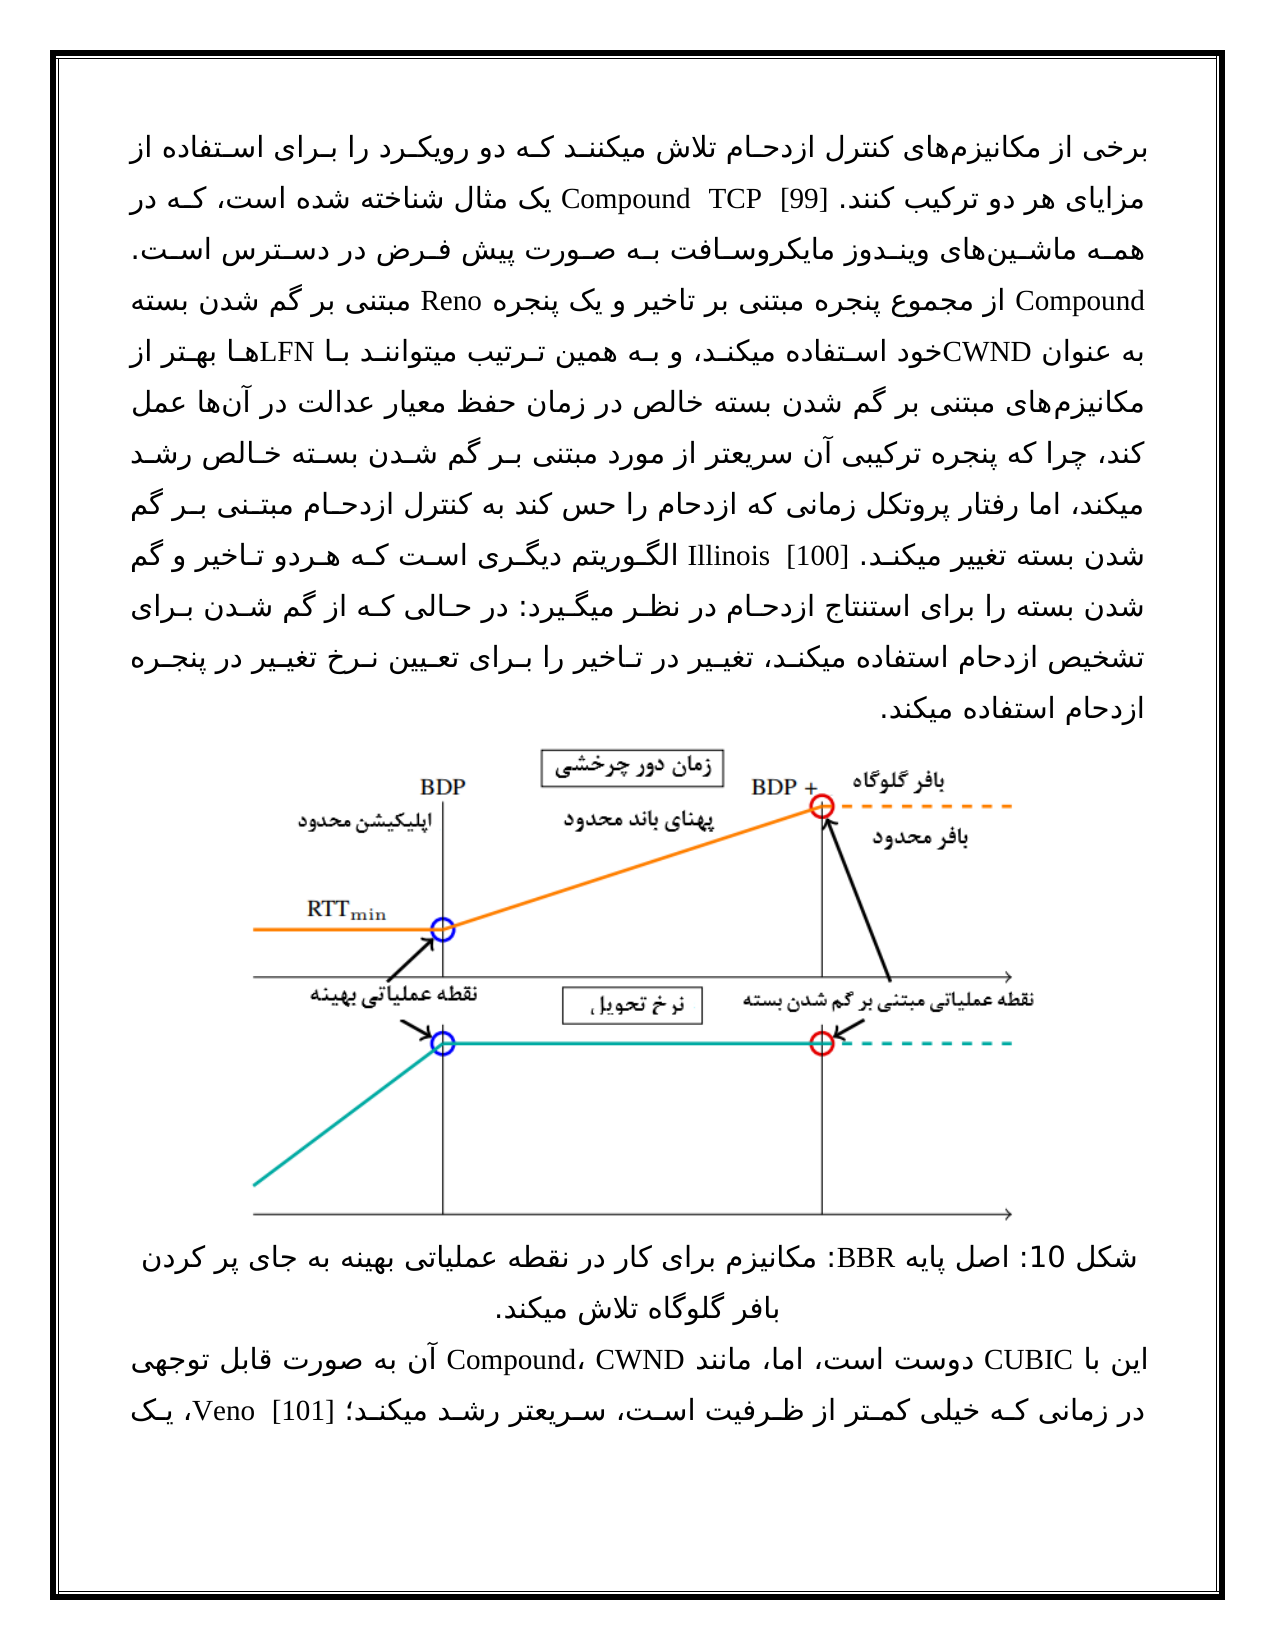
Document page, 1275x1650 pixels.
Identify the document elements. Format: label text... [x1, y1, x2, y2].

text برخی از مکانیزم‌های کنترل ازدحام تلاش میکنند که دو رویکرد را برای استفاده از مزایای هر دو ترکیب کنند. Compound TCP [99] یک مثال شناخته شده است، که در همه ماشین‌های ویندوز مایکروسافت به صورت پیش فرض در دسترس است. Compound از مجموع پنجره مبتنی بر تاخیر و یک پنجره Reno مبتنی بر گم شدن بسته به عنوان CWNDخود استفاده میکند، و به همین ترتیب میتوانند با LFNها بهتر از مکانیزم‌های مبتنی بر گم شدن بسته خالص در زمان حفظ معیار عدالت در آن‌ها عمل کند، چرا که پنجره ترکیبی آن سریعتر از مورد مبتنی بر گم شدن بسته خالص رشد میکند، اما رفتار پروتکل زمانی که ازدحام را حس کند به کنترل ازدحام مبتنی بر گم شدن بسته تغییر میکند. Illinois [100] الگوریتم دیگری است که هردو تاخیر و گم شدن بسته را برای استنتاج ازدحام در نظر میگیرد: در حالی که از گم شدن برای تشخیص ازدحام استفاده میکند، تغییر در تاخیر را برای تعیین نرخ تغییر در پنجره ازدحام استفاده میکند. [130, 130, 1149, 725]
text شکل 10: اصل پایه BBR: مکانیزم برای کار در نقطه عملیاتی بهینه به جای پر کردن بافر گلوگاه تلاش میکند. [130, 1240, 1149, 1325]
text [130, 1342, 1149, 1428]
picture [234, 742, 1044, 1227]
